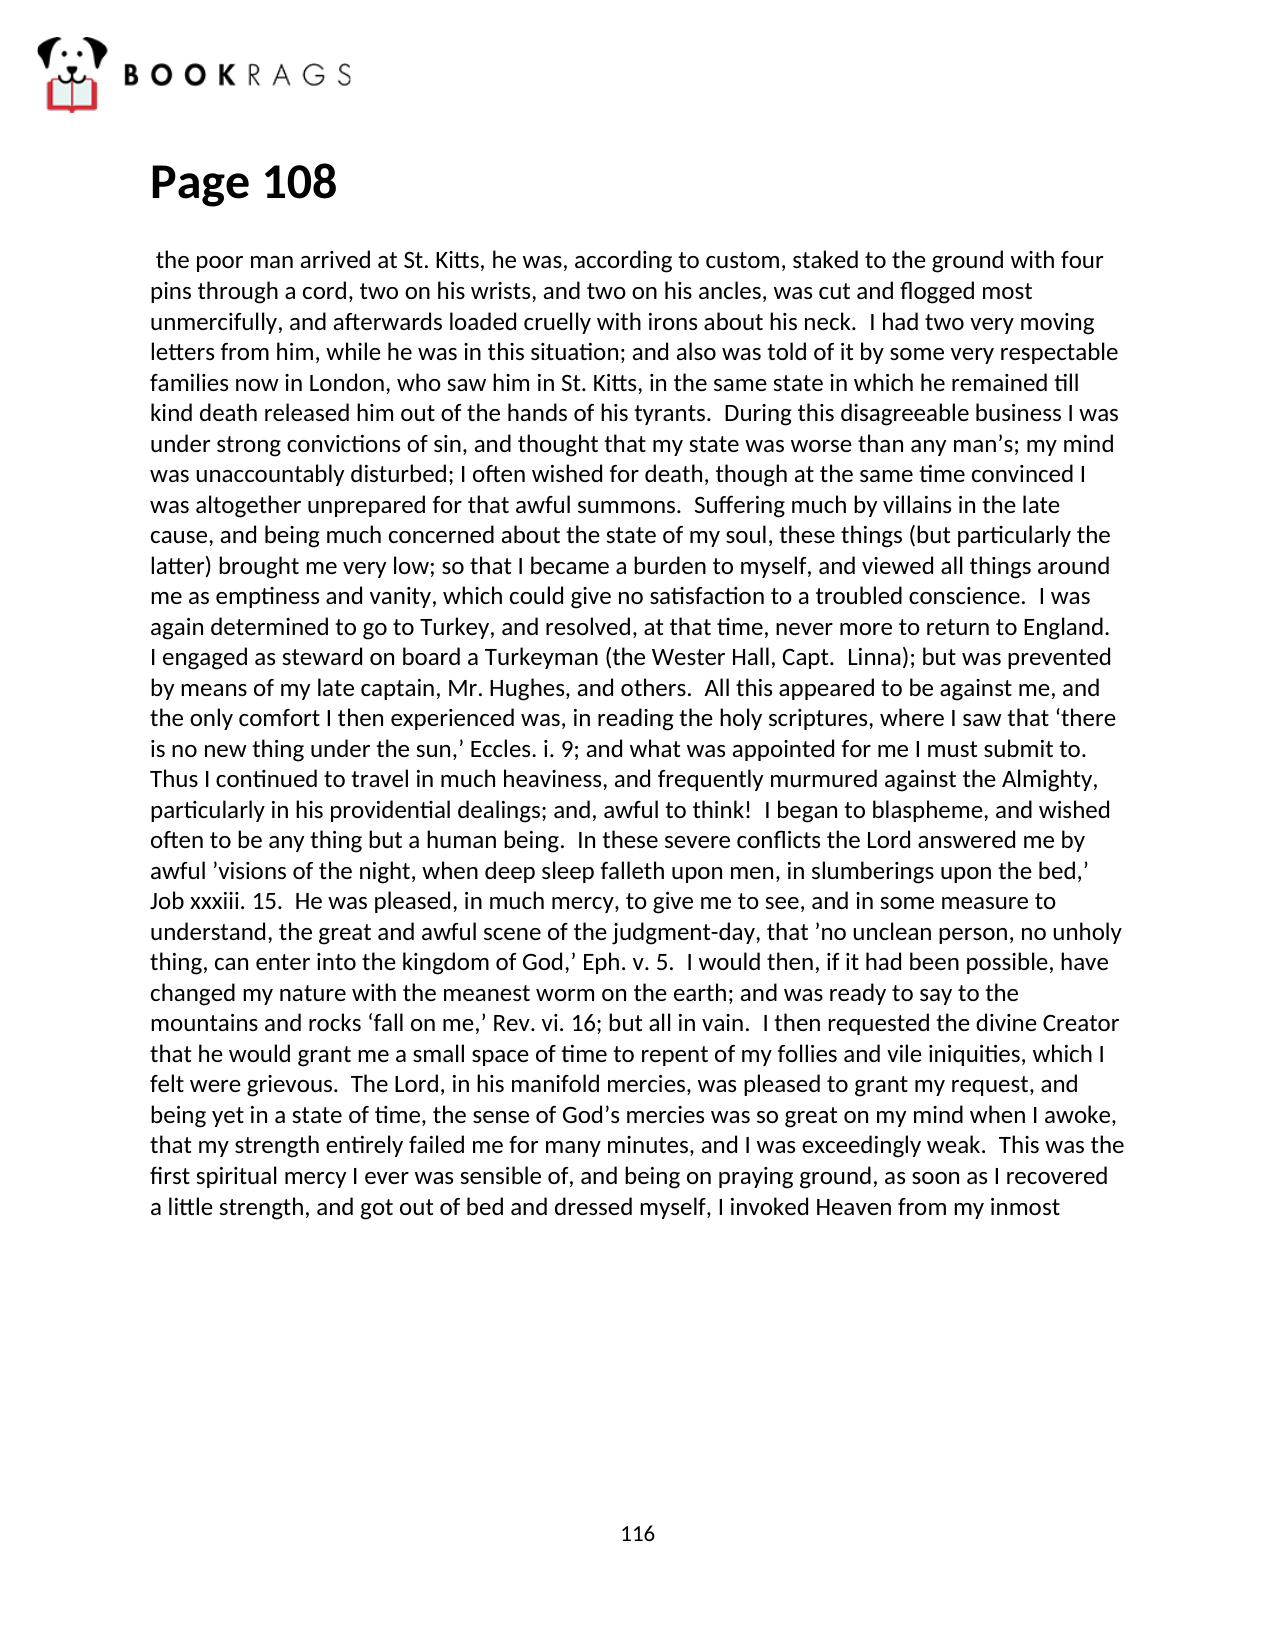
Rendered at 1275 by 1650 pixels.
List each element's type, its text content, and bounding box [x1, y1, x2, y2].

text the poor man arrived at St. Kitts, he was, according to custom, staked to the ground with four pins through a cord, two on his wrists, and two on his ancles, was cut and flogged most unmercifully, and afterwards loaded cruelly with irons about his neck. I had two very moving letters from him, while he was in this situation; and also was told of it by some very respectable families now in London, who saw him in St. Kitts, in the same state in which he remained till kind death released him out of the hands of his tyrants. During this disagreeable business I was under strong convictions of sin, and thought that my state was worse than any man’s; my mind was unaccountably disturbed; I often wished for death, though at the same time convinced I was altogether unprepared for that awful summons. Suffering much by villains in the late cause, and being much concerned about the state of my soul, these things (but particularly the latter) brought me very low; so that I became a burden to myself, and viewed all things around me as emptiness and vanity, which could give no satisfaction to a troubled conscience. I was again determined to go to Turkey, and resolved, at that time, never more to return to England. I engaged as steward on board a Turkeyman (the Wester Hall, Capt. Linna); but was prevented by means of my late captain, Mr. Hughes, and others. All this appeared to be against me, and the only comfort I then experienced was, in reading the holy scriptures, where I saw that ‘there is no new thing under the sun,’ Eccles. i. 9; and what was appointed for me I must submit to. Thus I continued to travel in much heaviness, and frequently murmured against the Almighty, particularly in his providential dealings; and, awful to think! I began to blaspheme, and wished often to be any thing but a human being. In these severe conflicts the Lord answered me by awful ’visions of the night, when deep sleep falleth upon men, in slumberings upon the bed,’ Job xxxiii. 15. He was pleased, in much mercy, to give me to see, and in some measure to understand, the great and awful scene of the judgment-day, that ’no unclean person, no unholy thing, can enter into the kingdom of God,’ Eph. v. 5. I would then, if it had been possible, have changed my nature with the meanest worm on the earth; and was ready to say to the mountains and rocks ‘fall on me,’ Rev. vi. 16; but all in vain. I then requested the divine Creator that he would grant me a small space of time to repent of my follies and vile iniquities, which I felt were grievous. The Lord, in his manifold mercies, was pleased to grant my request, and being yet in a state of time, the sense of God’s mercies was so great on my mind when I awoke, that my strength entirely failed me for many minutes, and I was exceedingly weak. This was the first spiritual mercy I ever was sensible of, and being on praying ground, as soon as I recovered a little strength, and got out of bed and dressed myself, I invoked Heaven from my inmost [150, 244, 1125, 1221]
text Page 108 [150, 150, 1125, 211]
picture [37, 37, 351, 113]
